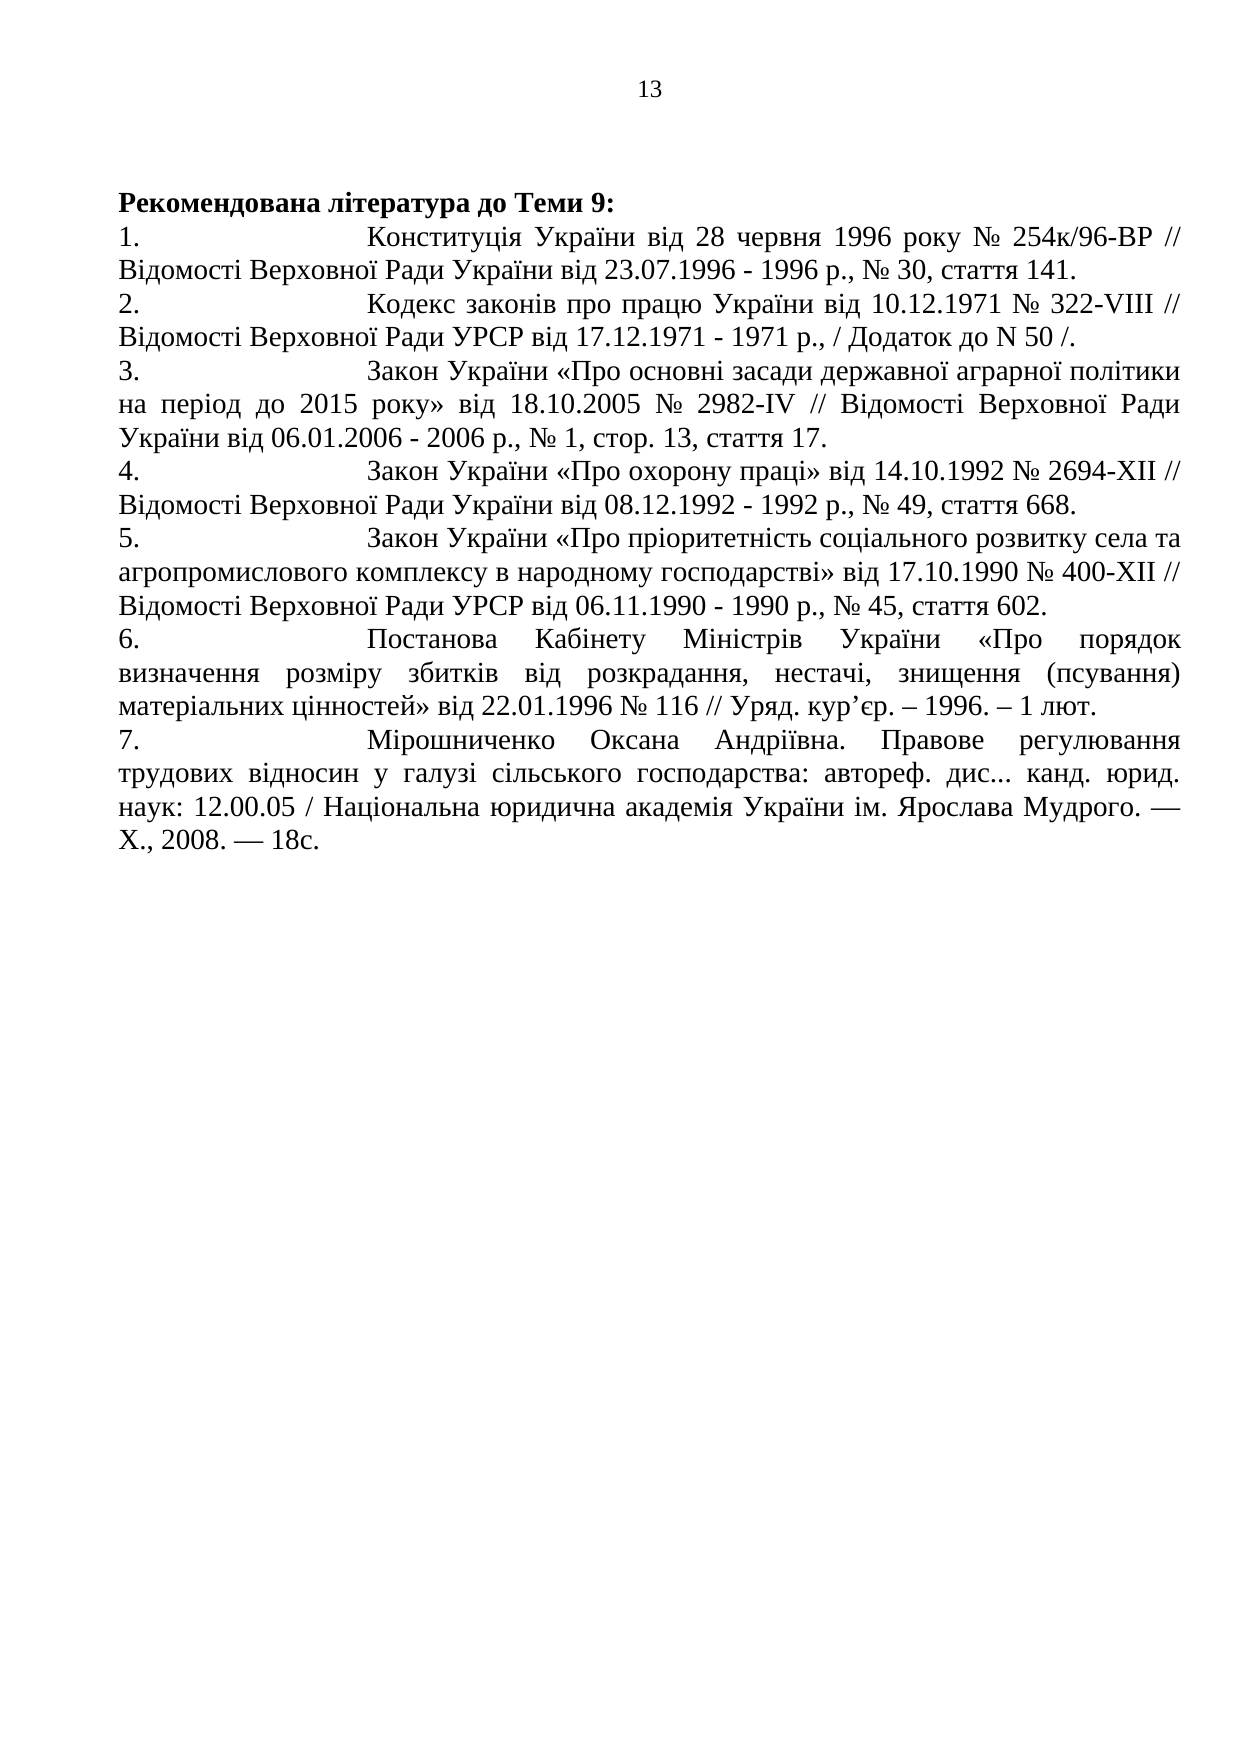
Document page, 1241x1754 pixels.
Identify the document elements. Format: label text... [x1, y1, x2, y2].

list Закон України «Про охорону праці» від 14.10.1992 № 2694-ХІІ // Відомості Верховної Ради України вiд 08.12.1992 - 1992 р., № 49, стаття 668. [118, 453, 1181, 521]
list Рекомендована література до Теми 9: [118, 185, 1181, 219]
list Закон України «Про основні засади державної аграрної політики на період до 2015 року» вiд 18.10.2005 № 2982-IV // Відомості Верховної Ради України вiд 06.01.2006 - 2006 р., № 1, стор. 13, стаття 17. [118, 353, 1181, 453]
list Конституція України від 28 червня 1996 року № 254к/96-ВР // Відомості Верховної Ради України вiд 23.07.1996 - 1996 р., № 30, стаття 141. [118, 219, 1181, 286]
list Постанова Кабінету Міністрів України «Про порядок визначення розміру збитків від розкрадання, нестачі, знищення (псування) матеріальних цінностей» від 22.01.1996 № 116 // Уряд. кур’єр. – 1996. – 1 лют. [118, 621, 1181, 722]
list Кодекс законів про працю України вiд 10.12.1971 № 322-VIII // Відомості Верховної Ради УРСР вiд 17.12.1971 - 1971 р., / Додаток до N 50 /. [118, 286, 1181, 353]
list Закон України «Про пріоритетність соціального розвитку села та агропромислового комплексу в народному господарстві» вiд 17.10.1990 № 400-XII // Відомості Верховної Ради УРСР вiд 06.11.1990 - 1990 р., № 45, стаття 602. [118, 521, 1181, 621]
list Мірошниченко Оксана Андріївна. Правове регулювання трудових відносин у галузі сільського господарства: автореф. дис... канд. юрид. наук: 12.00.05 / Національна юридична академія України ім. Ярослава Мудрого. — Х., 2008. — 18с. [118, 722, 1181, 856]
